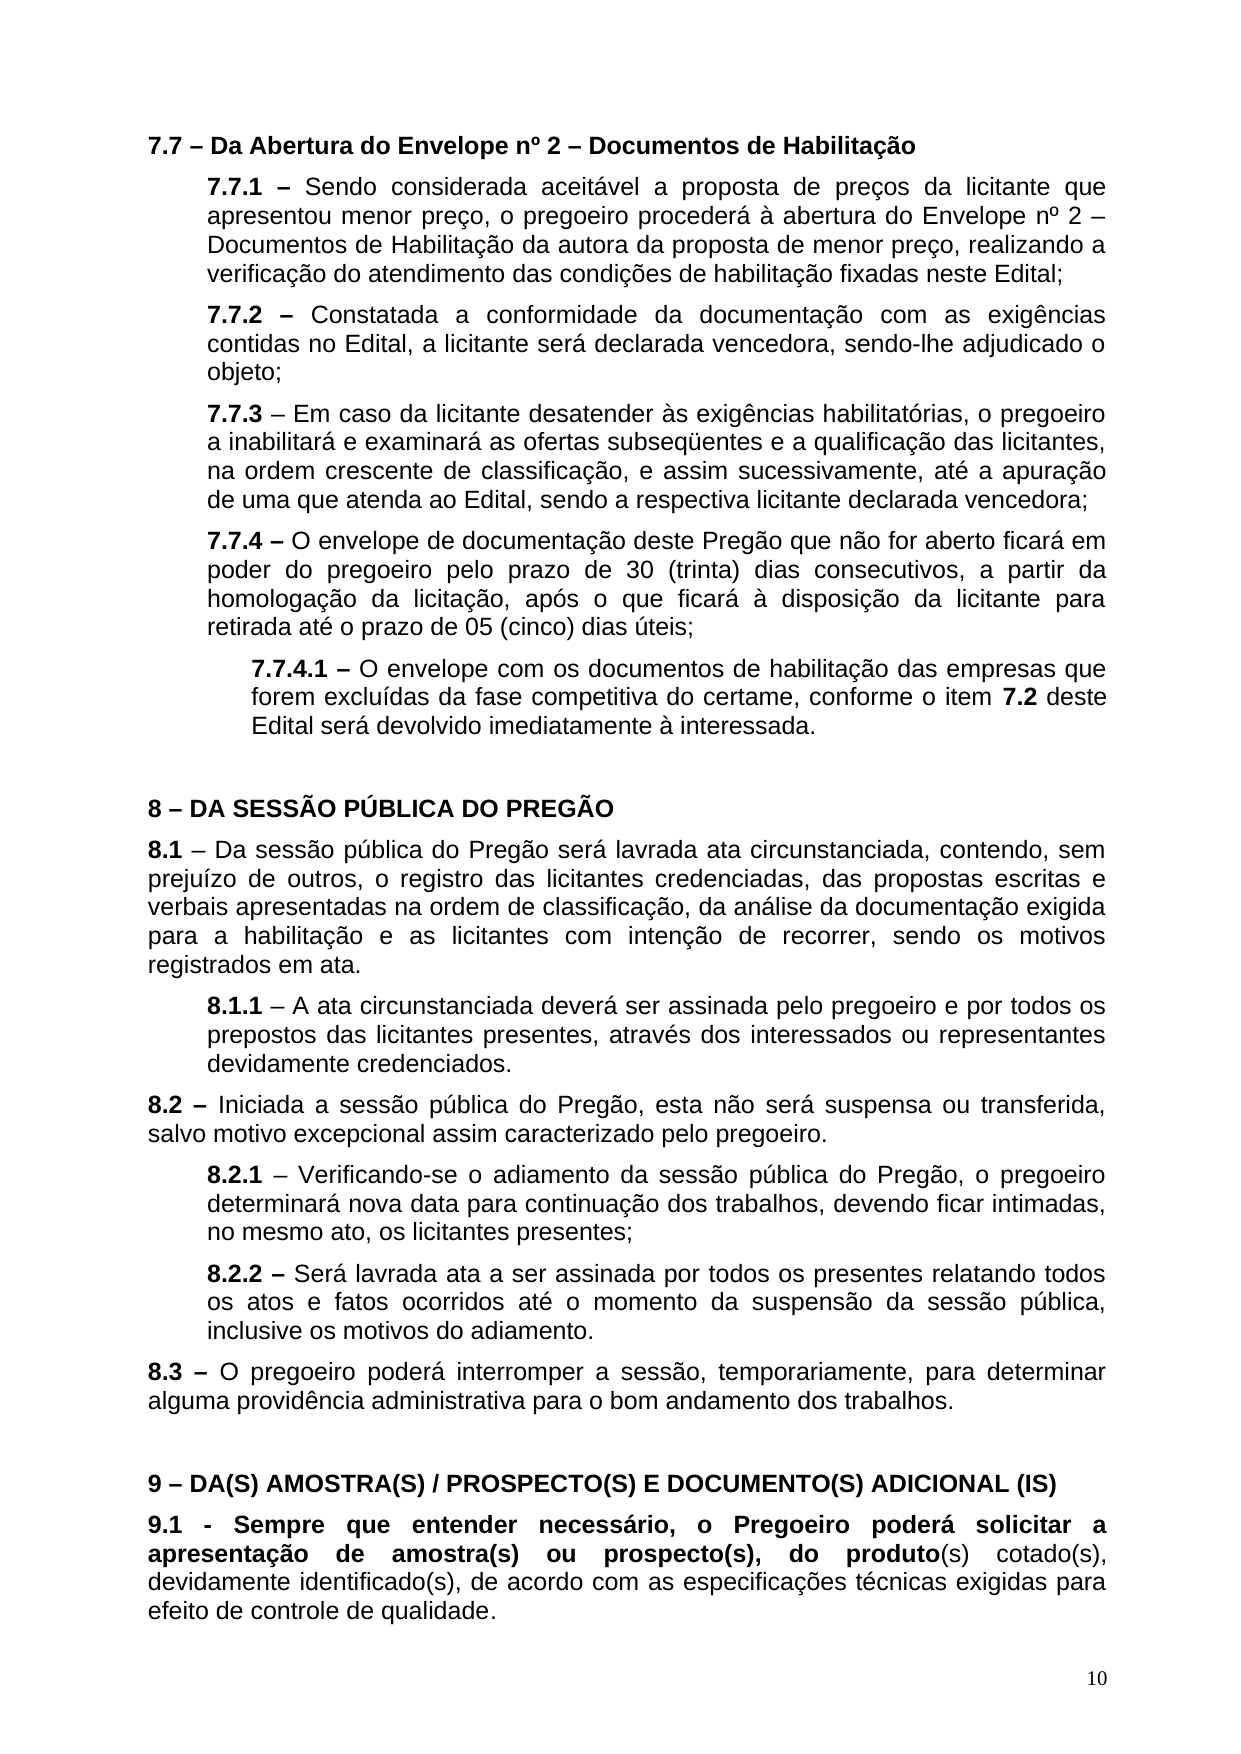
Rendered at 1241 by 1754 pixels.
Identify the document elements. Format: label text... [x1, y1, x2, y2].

text 7.7.3 – Em caso da licitante desatender às exigências habilitatórias, o pregoeiro a inabilitará e examinará as ofertas subseqüentes e a qualificação das licitantes, na ordem crescente de classificação, e assim sucessivamente, até a apuração de uma que atenda ao Edital, sendo a respectiva licitante declarada vencedora; [207, 398, 1107, 513]
text 8.2.2 – Será lavrada ata a ser assinada por todos os presentes relatando todos os atos e fatos ocorridos até o momento da suspensão da sessão pública, inclusive os motivos do adiamento. [207, 1258, 1107, 1345]
text 8.1 – Da sessão pública do Pregão será lavrada ata circunstanciada, contendo, sem prejuízo de outros, o registro das licitantes credenciadas, das propostas escritas e verbais apresentadas na ordem de classificação, da análise da documentação exigida para a habilitação e as licitantes com intenção de recorrer, sendo os motivos registrados em ata. [148, 835, 1107, 978]
text 7.7.4 – O envelope de documentação deste Pregão que não for aberto ficará em poder do pregoeiro pelo prazo de 30 (trinta) dias consecutivos, a partir da homologação da licitação, após o que ficará à disposição da licitante para retirada até o prazo de 05 (cinco) dias úteis; [207, 526, 1107, 641]
text 8.2 – Iniciada a sessão pública do Pregão, esta não será suspensa ou transferida, salvo motivo excepcional assim caracterizado pelo pregoeiro. [148, 1090, 1107, 1147]
text 9 – DA(S) AMOSTRA(S) / PROSPECTO(S) E DOCUMENTO(S) ADICIONAL (IS) [148, 1468, 1107, 1497]
text 8.3 – O pregoeiro poderá interromper a sessão, temporariamente, para determinar alguma providência administrativa para o bom andamento dos trabalhos. [148, 1357, 1107, 1415]
text 7.7.4.1 – O envelope com os documentos de habilitação das empresas que forem excluídas da fase competitiva do certame, conforme o item 7.2 deste Edital será devolvido imediatamente à interessada. [251, 653, 1107, 740]
text 9.1 - Sempre que entender necessário, o Pregoeiro poderá solicitar a apresentação de amostra(s) ou prospecto(s), do produto(s) cotado(s), devidamente identificado(s), de acordo com as especificações técnicas exigidas para efeito de controle de qualidade. [148, 1510, 1107, 1625]
text 8.2.1 – Verificando-se o adiamento da sessão pública do Pregão, o pregoeiro determinará nova data para continuação dos trabalhos, devendo ficar intimadas, no mesmo ato, os licitantes presentes; [207, 1160, 1107, 1246]
text 8.1.1 – A ata circunstanciada deverá ser assinada pelo pregoeiro e por todos os prepostos das licitantes presentes, através dos interessados ou representantes devidamente credenciados. [207, 991, 1107, 1077]
text 7.7.1 – Sendo considerada aceitável a proposta de preços da licitante que apresentou menor preço, o pregoeiro procederá à abertura do Envelope nº 2 – Documentos de Habilitação da autora da proposta de menor preço, realizando a verificação do atendimento das condições de habilitação fixadas neste Edital; [207, 172, 1107, 287]
text 8 – DA SESSÃO PÚBLICA DO PREGÃO [148, 793, 1107, 822]
text 7.7 – Da Abertura do Envelope nº 2 – Documentos de Habilitação [148, 131, 1107, 160]
text 7.7.2 – Constatada a conformidade da documentação com as exigências contidas no Edital, a licitante será declarada vencedora, sendo-lhe adjudicado o objeto; [207, 300, 1107, 386]
